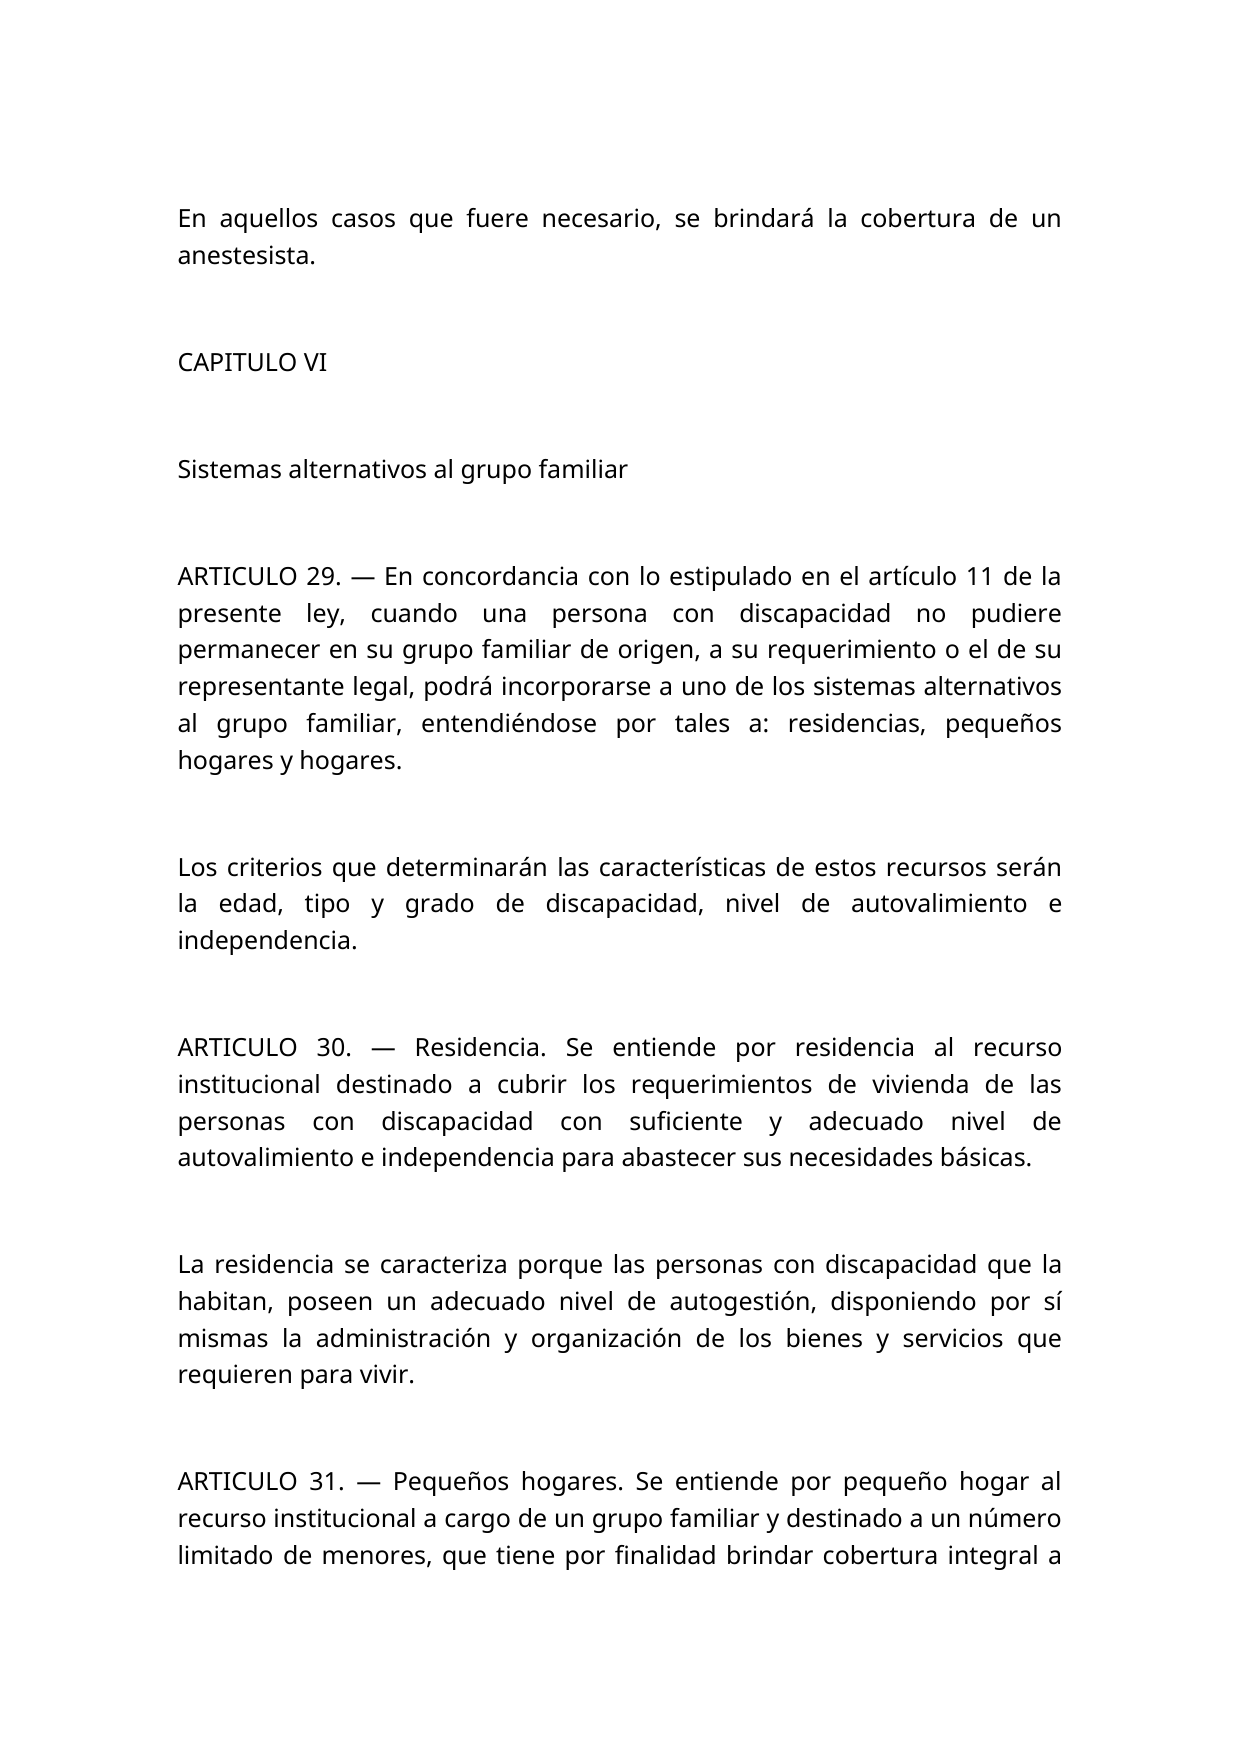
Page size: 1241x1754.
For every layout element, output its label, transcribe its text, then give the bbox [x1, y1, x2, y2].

text ARTICULO 29. — En concordancia con lo estipulado en el artículo 11 de la presente ley, cuando una persona con discapacidad no pudiere permanecer en su grupo familiar de origen, a su requerimiento o el de su representante legal, podrá incorporarse a uno de los sistemas alternativos al grupo familiar, entendiéndose por tales a: residencias, pequeños hogares y hogares. [177, 558, 1063, 776]
text La residencia se caracteriza porque las personas con discapacidad que la habitan, poseen un adecuado nivel de autogestión, disponiendo por sí mismas la administración y organización de los bienes y servicios que requieren para vivir. [177, 1247, 1063, 1391]
text Sistemas alternativos al grupo familiar [177, 452, 1063, 486]
text En aquellos casos que fuere necesario, se brindará la cobertura de un anestesista. [177, 201, 1063, 272]
text CAPITULO VI [177, 345, 1063, 379]
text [177, 1464, 1063, 1572]
text Los criterios que determinarán las características de estos recursos serán la edad, tipo y grado de discapacidad, nivel de autovalimiento e independencia. [177, 849, 1063, 957]
text ARTICULO 30. — Residencia. Se entiende por residencia al recurso institucional destinado a cubrir los requerimientos de vivienda de las personas con discapacidad con suficiente y adecuado nivel de autovalimiento e independencia para abastecer sus necesidades básicas. [177, 1029, 1063, 1174]
